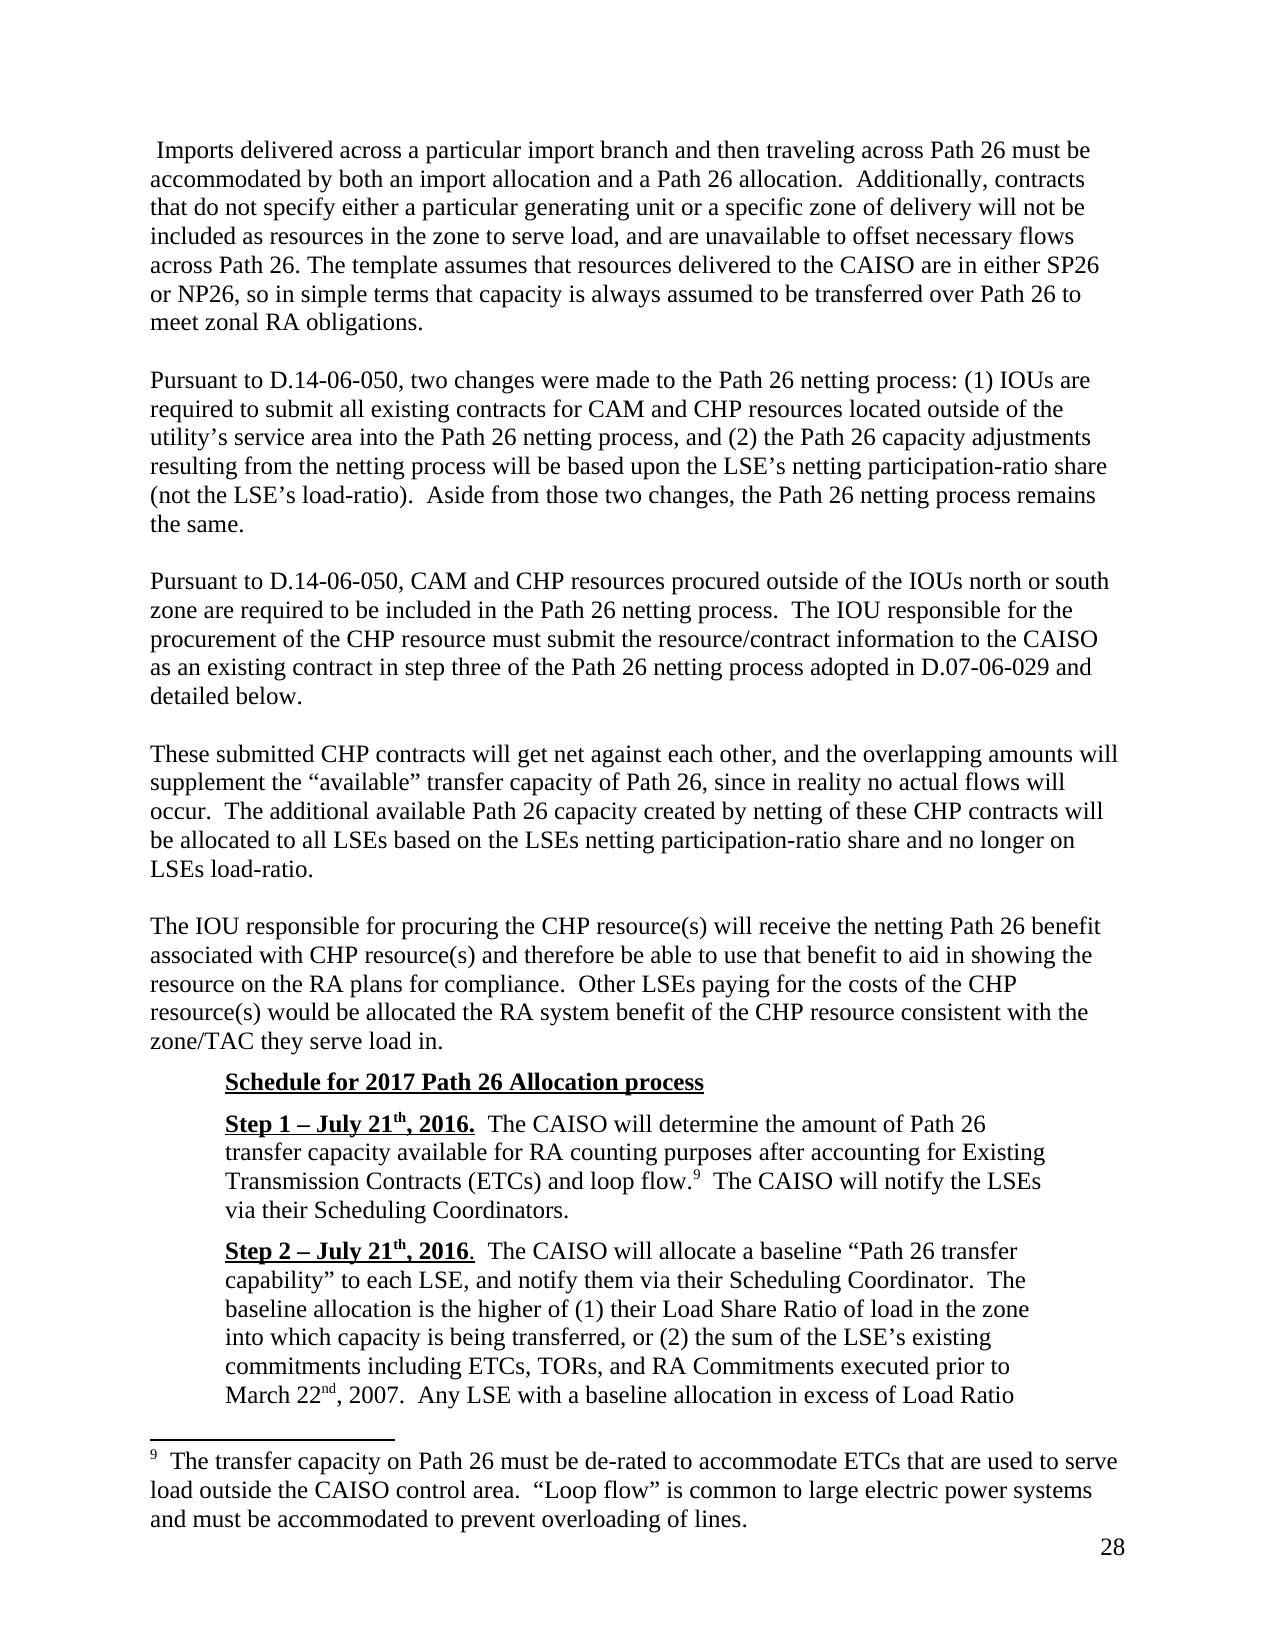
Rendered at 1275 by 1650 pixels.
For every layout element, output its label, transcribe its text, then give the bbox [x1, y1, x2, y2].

text These submitted CHP contracts will get net against each other, and the overlapping amounts will supplement the “available” transfer capacity of Path 26, since in reality no actual flows will occur. The additional available Path 26 capacity created by netting of these CHP contracts will be allocated to all LSEs based on the LSEs netting participation-ratio share and no longer on LSEs load-ratio. [150, 739, 1125, 882]
text Step 1 – July 21th, 2016. The CAISO will determine the amount of Path 26 transfer capacity available for RA counting purposes after accounting for Existing Transmission Contracts (ETCs) and loop flow. The CAISO will notify the LSEs via their Scheduling Coordinators. [225, 1109, 1050, 1224]
text The IOU responsible for procuring the CHP resource(s) will receive the netting Path 26 benefit associated with CHP resource(s) and therefore be able to use that benefit to aid in showing the resource on the RA plans for compliance. Other LSEs paying for the costs of the CHP resource(s) would be allocated the RA system benefit of the CHP resource consistent with the zone/TAC they serve load in. [150, 911, 1125, 1055]
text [225, 1236, 1050, 1409]
text Schedule for 2017 Path 26 Allocation process [225, 1067, 1050, 1096]
text Imports delivered across a particular import branch and then traveling across Path 26 must be accommodated by both an import allocation and a Path 26 allocation. Additionally, contracts that do not specify either a particular generating unit or a specific zone of delivery will not be included as resources in the zone to serve load, and are unavailable to offset necessary flows across Path 26. The template assumes that resources delivered to the CAISO are in either SP26 or NP26, so in simple terms that capacity is always assumed to be transferred over Path 26 to meet zonal RA obligations. [150, 135, 1125, 336]
text Pursuant to D.14-06-050, CAM and CHP resources procured outside of the IOUs north or south zone are required to be included in the Path 26 netting process. The IOU responsible for the procurement of the CHP resource must submit the resource/contract information to the CAISO as an existing contract in step three of the Path 26 netting process adopted in D.07-06-029 and detailed below. [150, 566, 1125, 710]
text Pursuant to D.14-06-050, two changes were made to the Path 26 netting process: (1) IOUs are required to submit all existing contracts for CAM and CHP resources located outside of the utility’s service area into the Path 26 netting process, and (2) the Path 26 capacity adjustments resulting from the netting process will be based upon the LSE’s netting participation-ratio share (not the LSE’s load-ratio). Aside from those two changes, the Path 26 netting process remains the same. [150, 365, 1125, 537]
